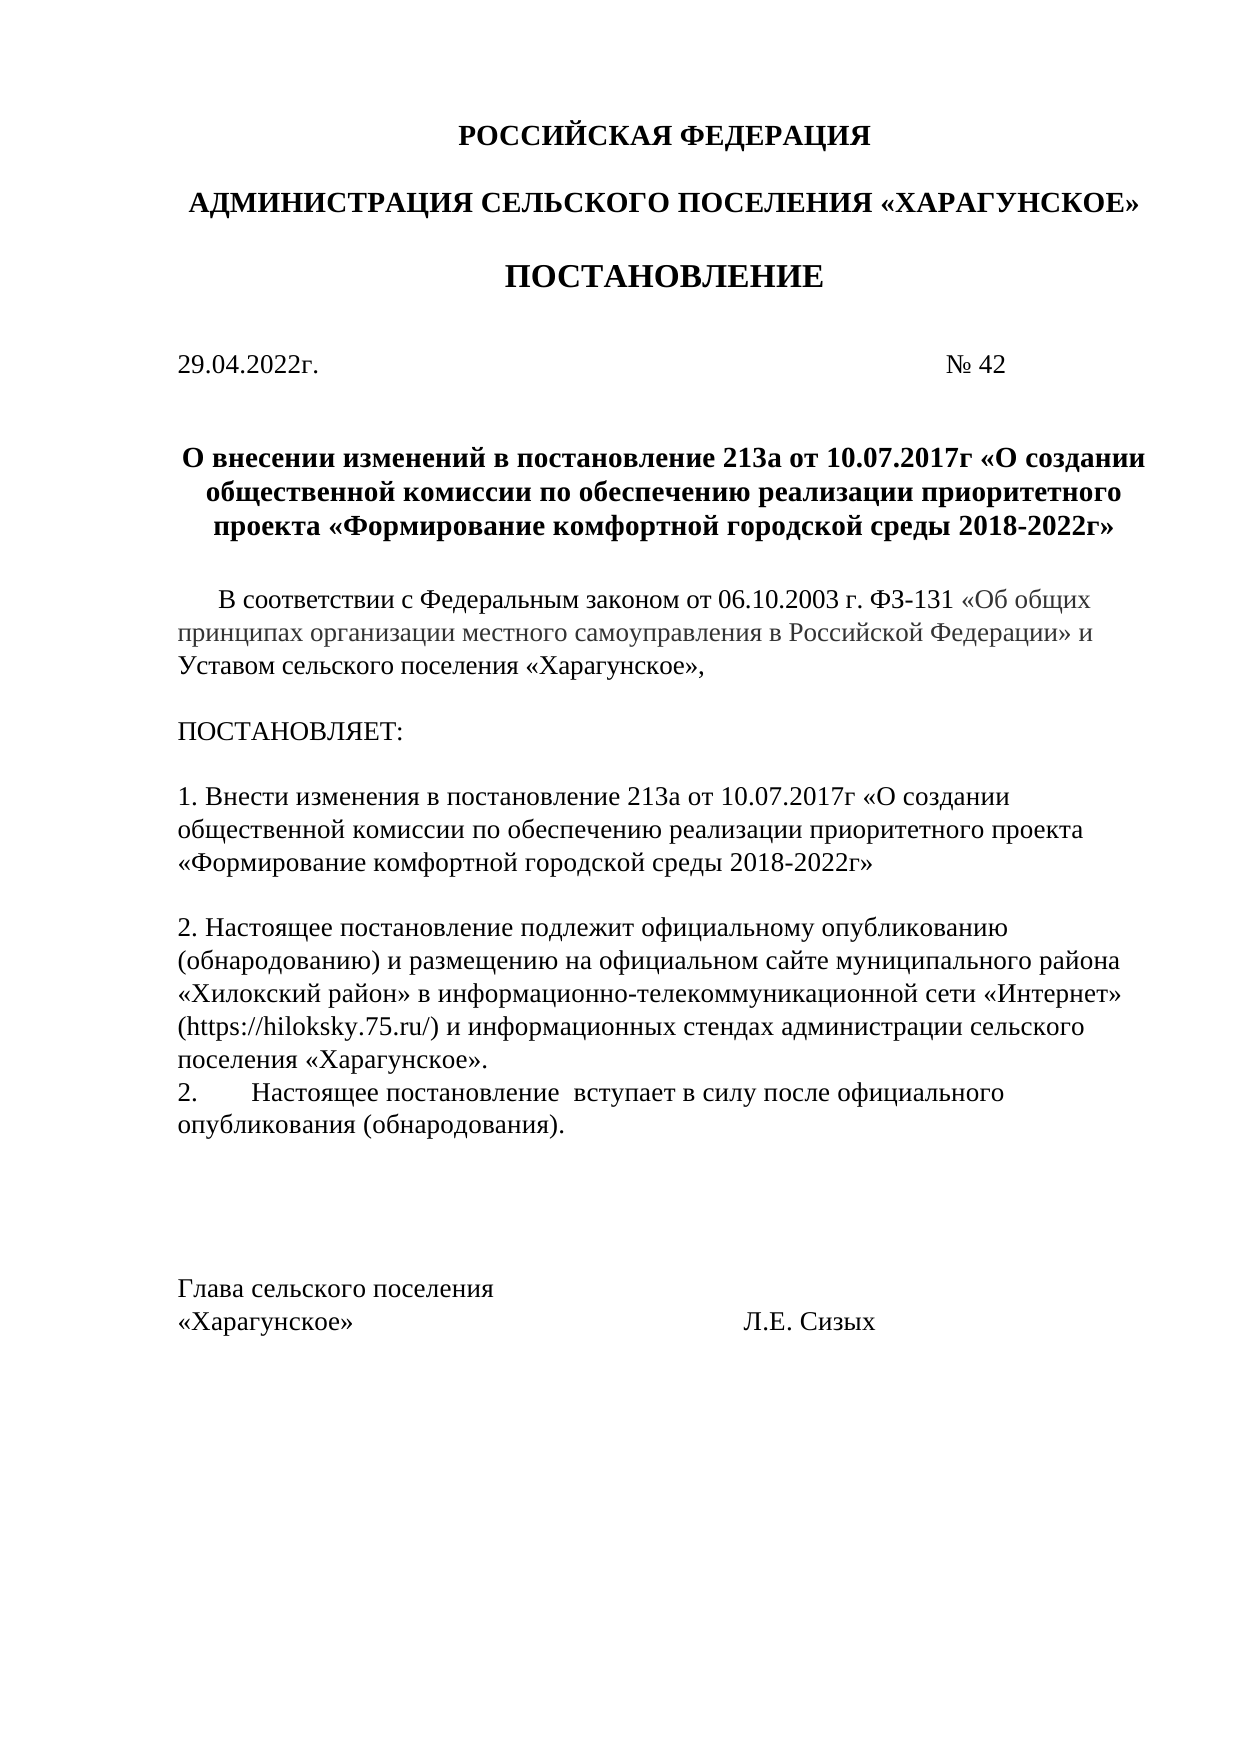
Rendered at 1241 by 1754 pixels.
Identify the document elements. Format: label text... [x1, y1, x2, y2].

text опубликования (обнародования). [177, 1107, 1152, 1139]
text ПОСТАНОВЛЯЕТ: 1. Внести изменения в постановление 213а от 10.07.2017г «О создании общественной комиссии по обеспечению реализации приоритетного проекта «Формирование комфортной городской среды 2018-2022г» 2. Настоящее постановление подлежит официальному опубликованию (обнародованию) и размещению на официальном сайте муниципального района «Хилокский район» в информационно-телекоммуникационной сети «Интернет» (https://hiloksky.75.ru/) и информационных стендах администрации сельского поселения «Харагунское». [177, 713, 1152, 1074]
text АДМИНИСТРАЦИЯ СЕЛЬСКОГО ПОСЕЛЕНИЯ «ХАРАГУНСКОЕ» [177, 152, 1152, 219]
text «Харагунское» Л.Е. Сизых [177, 1304, 1152, 1336]
text О внесении изменений в постановление 213а от 10.07.2017г «О создании общественной комиссии по обеспечению реализации приоритетного проекта «Формирование комфортной городской среды 2018-2022г» [177, 441, 1152, 541]
text Глава сельского поселения [177, 1271, 1152, 1304]
text 2. Настоящее постановление вступает в силу после официального [177, 1074, 1152, 1107]
text В соответствии с Федеральным законом от 06.10.2003 г. ФЗ-131 «Об общих принципах организации местного самоуправления в Российской Федерации» и Уставом сельского поселения «Харагунское», [177, 549, 1152, 680]
text ПОСТАНОВЛЕНИЕ [177, 256, 1152, 294]
text РОССИЙСКАЯ ФЕДЕРАЦИЯ [177, 118, 1152, 152]
text 29.04.2022г. № 42 [177, 348, 1152, 379]
